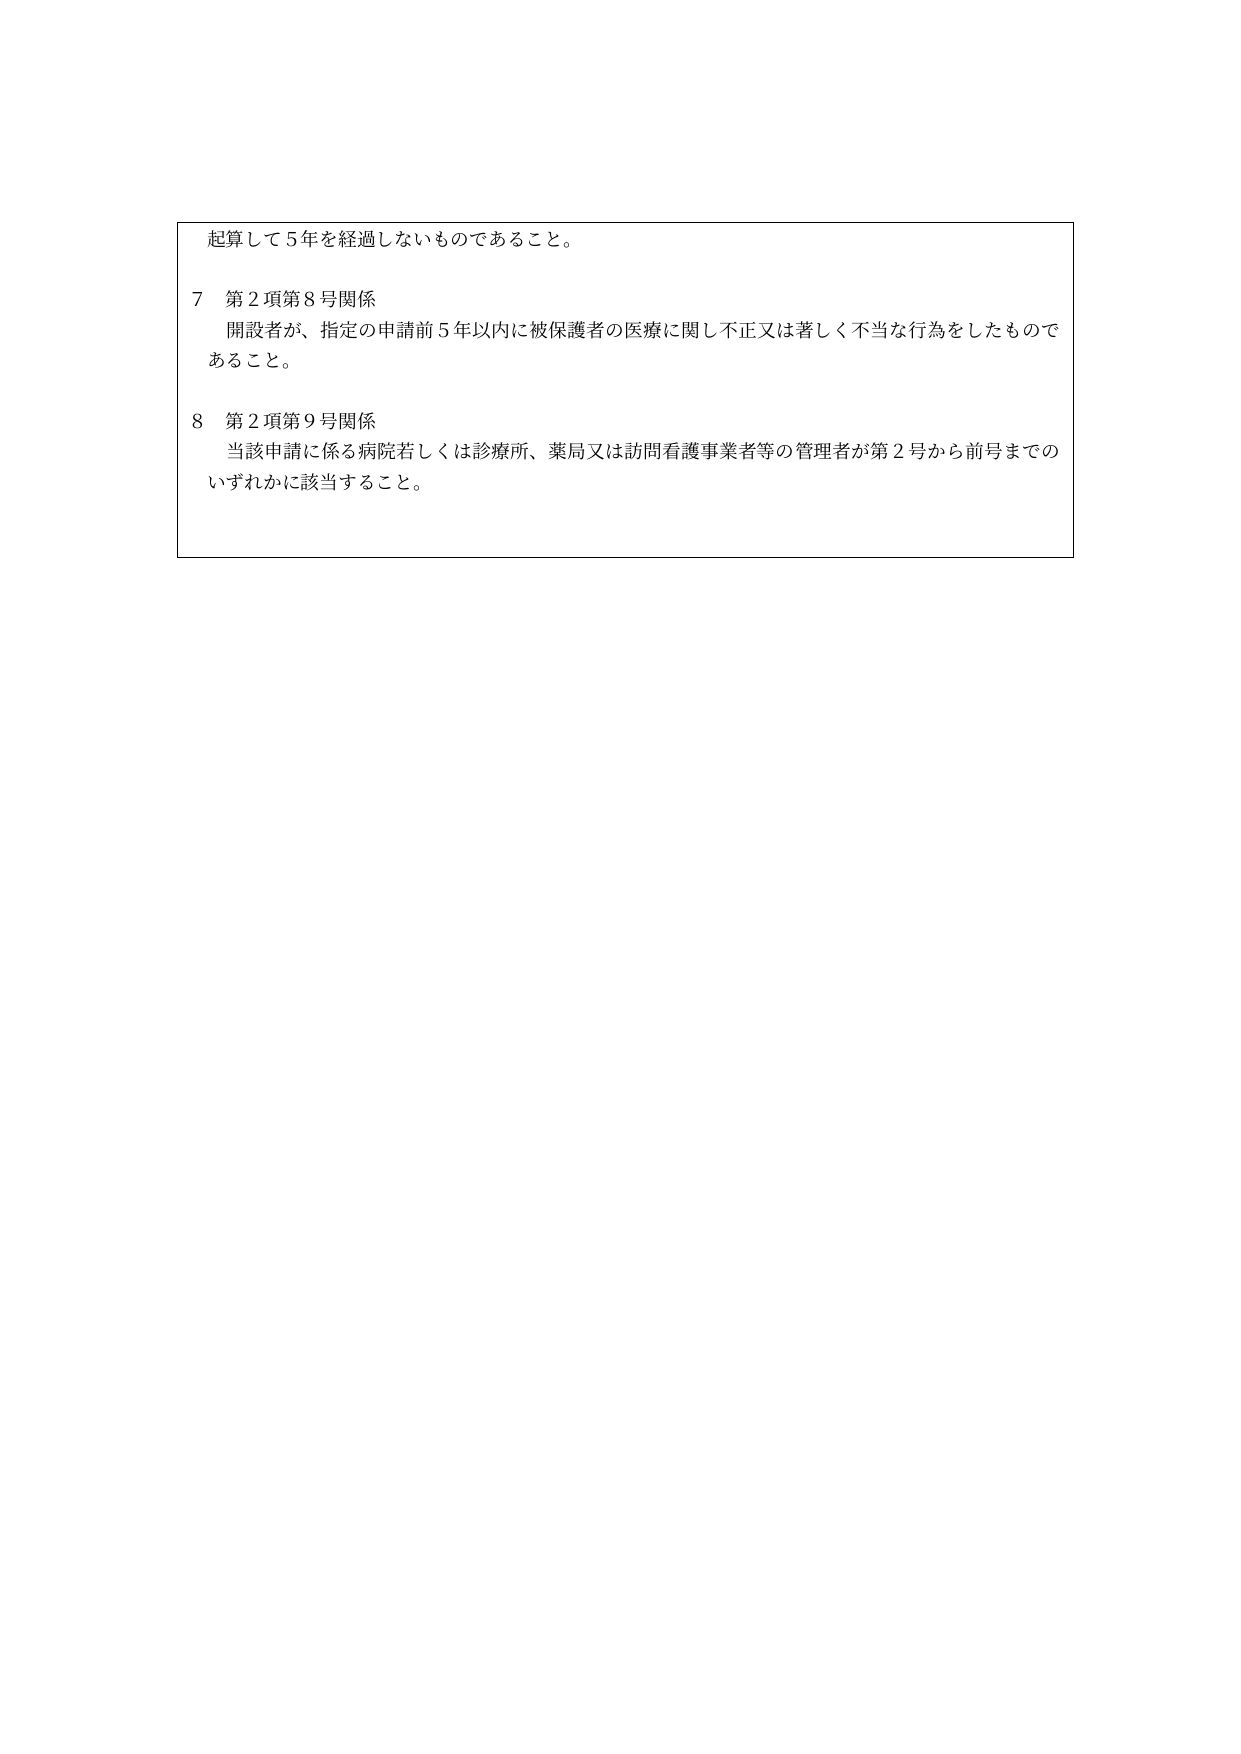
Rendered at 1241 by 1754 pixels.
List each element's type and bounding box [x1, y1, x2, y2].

table_cell [178, 223, 1073, 557]
